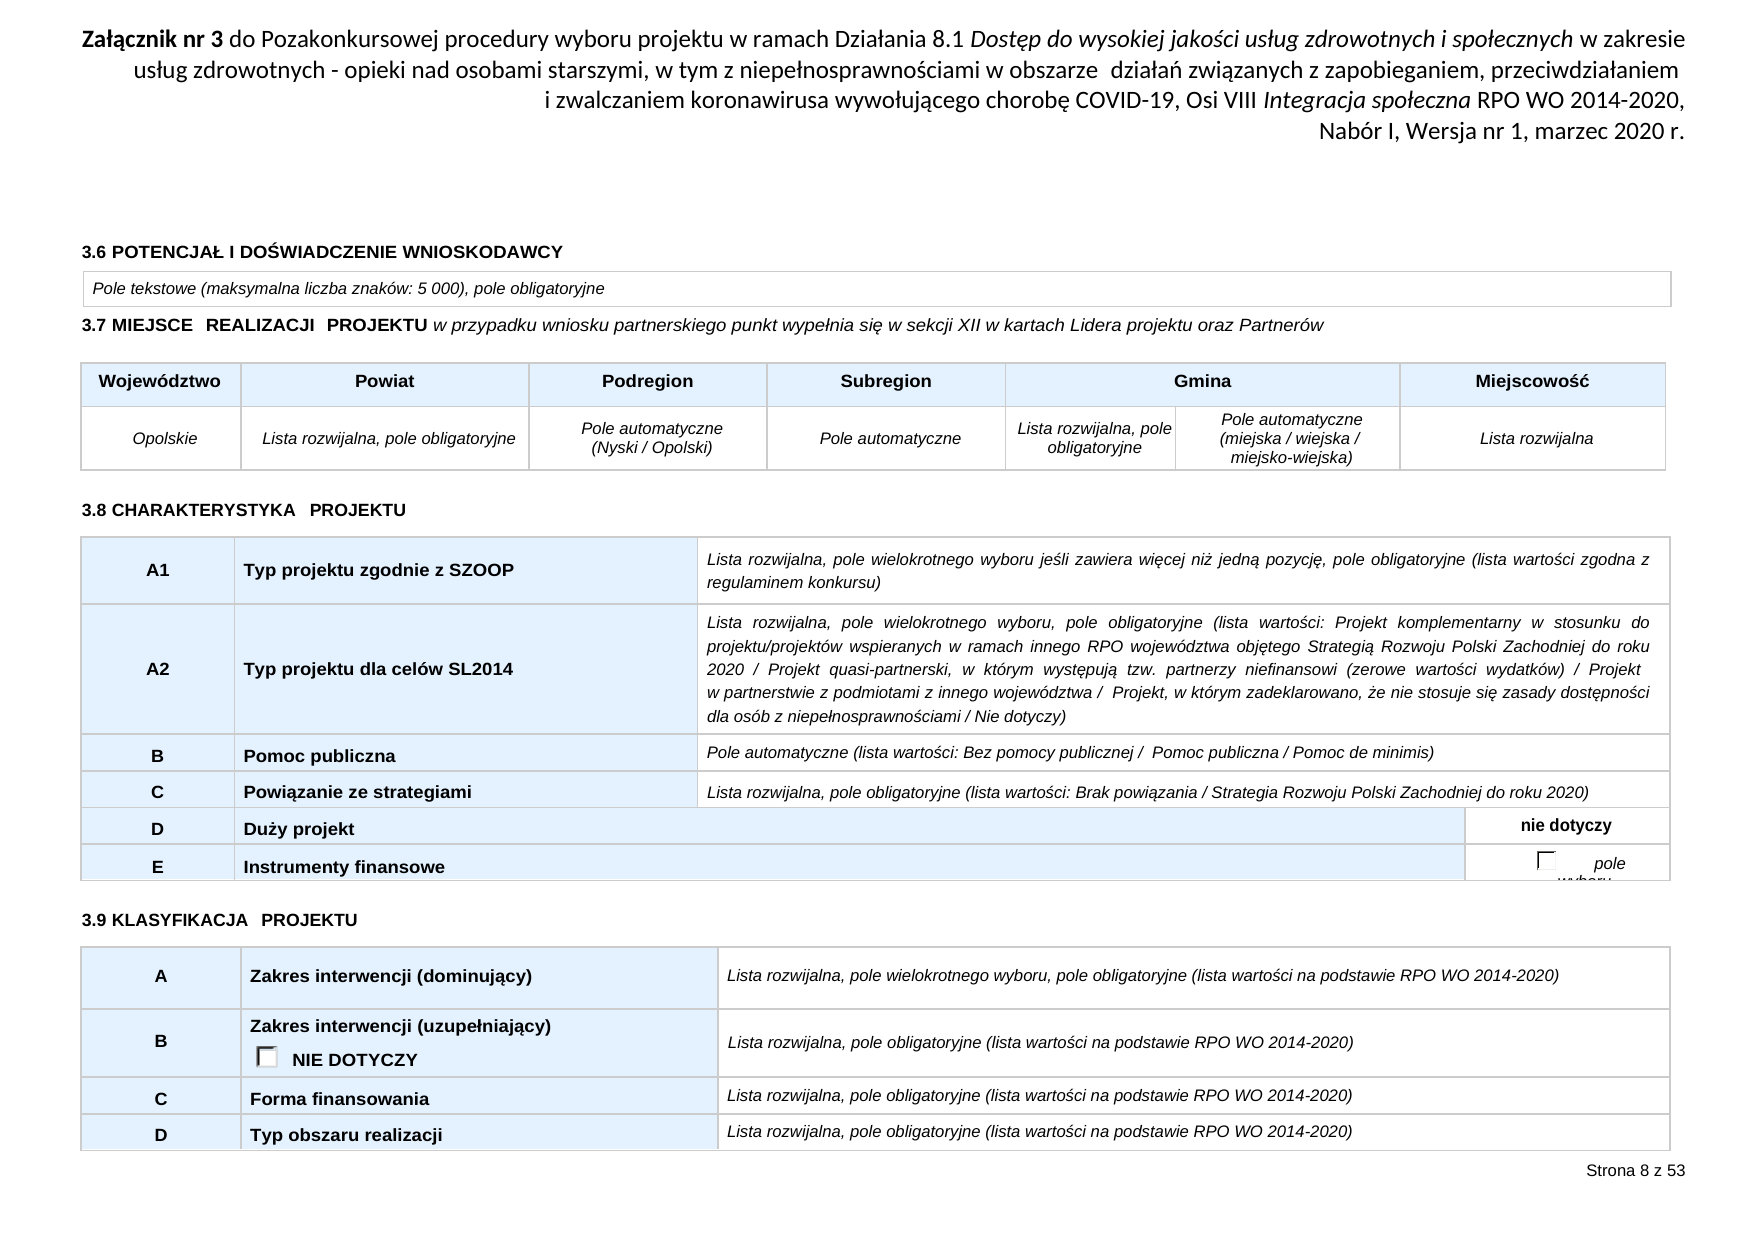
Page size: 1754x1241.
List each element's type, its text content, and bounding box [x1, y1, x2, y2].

table_cell Forma finansowania [242, 1078, 717, 1113]
table_header Lista rozwijalna, pole wielokrotnego wyboru, pole obligatoryjne (lista wartości na podstawie RPO WO 2014-2020) [719, 948, 1669, 1008]
table_cell D [82, 1115, 240, 1149]
table_header Podregion [530, 364, 766, 406]
table_cell Typ obszaru realizacji [242, 1115, 717, 1149]
table_header Powiat [242, 364, 528, 406]
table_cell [719, 1115, 1669, 1149]
table_cell A2 [82, 605, 234, 733]
table_cell nie dotyczy [1466, 808, 1669, 843]
table_cell Pomoc publiczna [235, 735, 697, 770]
table_cell Lista rozwijalna, pole wielokrotnego wyboru, pole obligatoryjne (lista wartości: Projekt komplementarny w stosunku do projektu/projektów wspieranych w ramach innego RPO województwa objętego Strategią Rozwoju Polski Zachodniej do roku 2020 / Projekt quasi-partnerski, w którym występują tzw. partnerzy niefinansowi (zerowe wartości wydatków) / Projekt w partnerstwie z podmiotami z innego województwa / Projekt, w którym zadeklarowano, że nie stosuje się zasady dostępności dla osób z niepełnosprawnościami / Nie dotyczy) [698, 605, 1669, 733]
table_header A [82, 948, 240, 1008]
table_cell Duży projekt [235, 808, 1464, 843]
table_cell Pole automatyczne (miejska / wiejska / miejsko-wiejska) [1176, 407, 1399, 469]
table_cell Lista rozwijalna, pole obligatoryjne [1006, 407, 1175, 469]
table_header Typ projektu zgodnie z SZOOP [235, 538, 697, 603]
list MIEJSCE REALIZACJI PROJEKTU w przypadku wniosku partnerskiego punkt wypełnia się w sekcji XII w kartach Lidera projektu oraz Partnerów [82, 269, 1685, 336]
table_cell B [82, 1010, 240, 1076]
table_cell Zakres interwencji (uzupełniający) NIE DOTYCZY [242, 1010, 717, 1076]
table_cell Instrumenty finansowe [235, 845, 1464, 879]
table_cell E [82, 845, 234, 879]
table_cell Powiązanie ze strategiami [235, 772, 697, 807]
table_header Zakres interwencji (dominujący) [242, 948, 717, 1008]
table_cell Lista rozwijalna, pole obligatoryjne (lista wartości: Brak powiązania / Strategia Rozwoju Polski Zachodniej do roku 2020) [698, 772, 1669, 807]
table_cell C [82, 772, 234, 807]
table_header Subregion [768, 364, 1005, 406]
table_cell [719, 1078, 1669, 1113]
table_cell Pole automatyczne [768, 407, 1005, 469]
table_cell Lista rozwijalna, pole obligatoryjne (lista wartości na podstawie RPO WO 2014-2020) [719, 1010, 1669, 1076]
table_cell C [82, 1078, 240, 1113]
table_cell pole wyboru [1466, 845, 1669, 879]
table_cell Pole automatyczne (Nyski / Opolski) [530, 407, 766, 469]
table_cell Typ projektu dla celów SL2014 [235, 605, 697, 733]
list POTENCJAŁ I DOŚWIADCZENIE WNIOSKODAWCY [82, 241, 1685, 262]
table_header Województwo [82, 364, 240, 406]
table_cell Lista rozwijalna, pole obligatoryjne [242, 407, 528, 469]
table_cell Opolskie [82, 407, 240, 469]
table_cell B [82, 735, 234, 770]
table_cell Lista rozwijalna [1401, 407, 1665, 469]
table_header Lista rozwijalna, pole wielokrotnego wyboru jeśli zawiera więcej niż jedną pozycję, pole obligatoryjne (lista wartości zgodna z regulaminem konkursu) [698, 538, 1669, 603]
table_header A1 [82, 538, 234, 603]
table_cell D [82, 808, 234, 843]
picture [255, 1046, 279, 1069]
list CHARAKTERYSTYKA PROJEKTU [82, 499, 1685, 520]
table_header Gmina [1006, 364, 1399, 406]
table_cell Pole automatyczne (lista wartości: Bez pomocy publicznej / Pomoc publiczna / Pomoc de minimis) [698, 735, 1669, 770]
table_header Miejscowość [1401, 364, 1665, 406]
list KLASYFIKACJA PROJEKTU [82, 909, 1685, 930]
